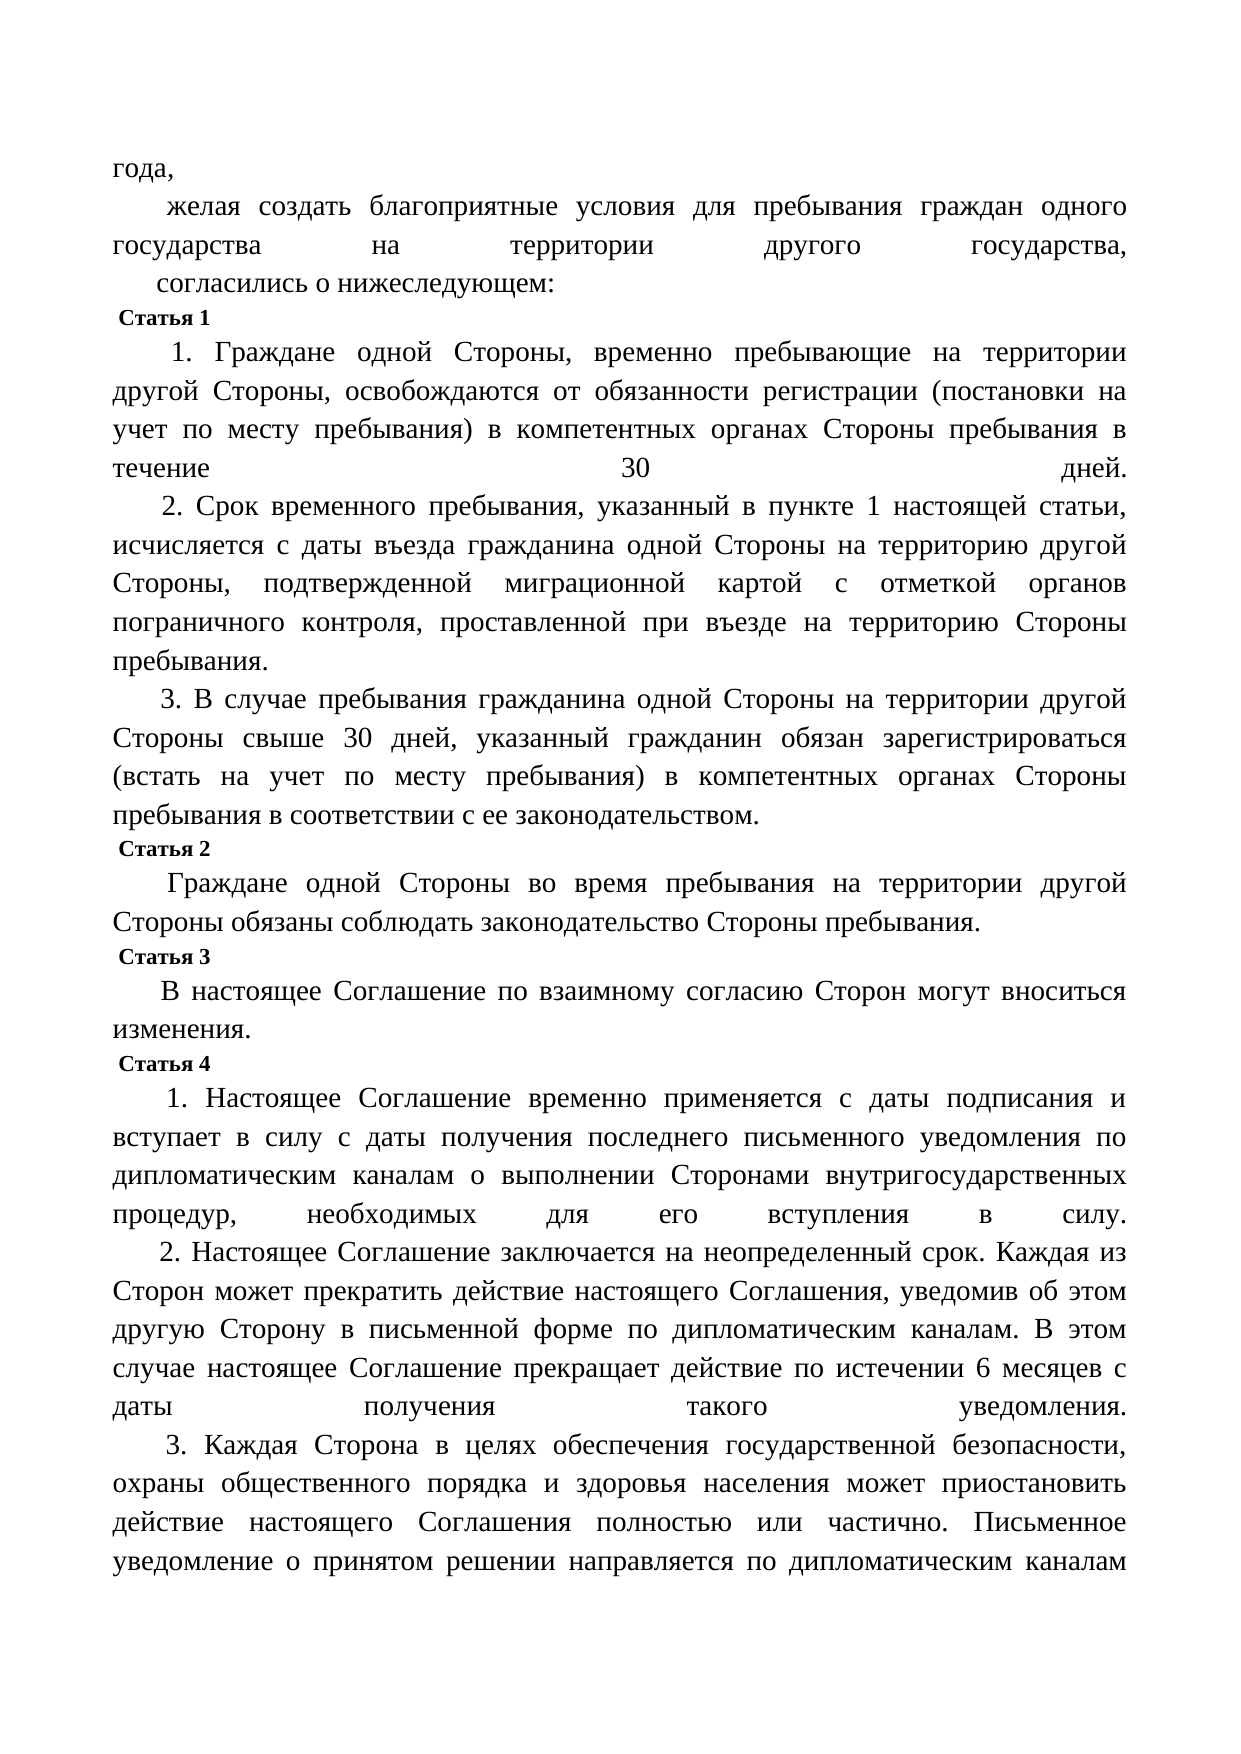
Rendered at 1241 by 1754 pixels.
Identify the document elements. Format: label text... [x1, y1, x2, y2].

text Статья 3 [112, 943, 1128, 969]
text Статья 2 [112, 835, 1128, 862]
text Статья 4 [112, 1050, 1128, 1076]
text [112, 1080, 1128, 1576]
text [112, 150, 1128, 299]
text 1. Граждане одной Стороны, временно пребывающие на территории другой Стороны, освобождаются от обязанности регистрации (постановки на учет по месту пребывания) в компетентных органах Стороны пребывания в течение 30 дней. 2. Срок временного пребывания, указанный в пункте 1 настоящей статьи, исчисляется с даты въезда гражданина одной Стороны на территорию другой Стороны, подтвержденной миграционной картой с отметкой органов пограничного контроля, проставленной при въезде на территорию Стороны пребывания. 3. В случае пребывания гражданина одной Стороны на территории другой Стороны свыше 30 дней, указанный гражданин обязан зарегистрироваться (встать на учет по месту пребывания) в компетентных органах Стороны пребывания в соответствии с ее законодательством. [112, 334, 1128, 830]
text В настоящее Соглашение по взаимному согласию Сторон могут вноситься изменения. [112, 973, 1128, 1045]
text Граждане одной Стороны во время пребывания на территории другой Стороны обязаны соблюдать законодательство Стороны пребывания. [112, 866, 1128, 938]
text Статья 1 [112, 304, 1128, 331]
